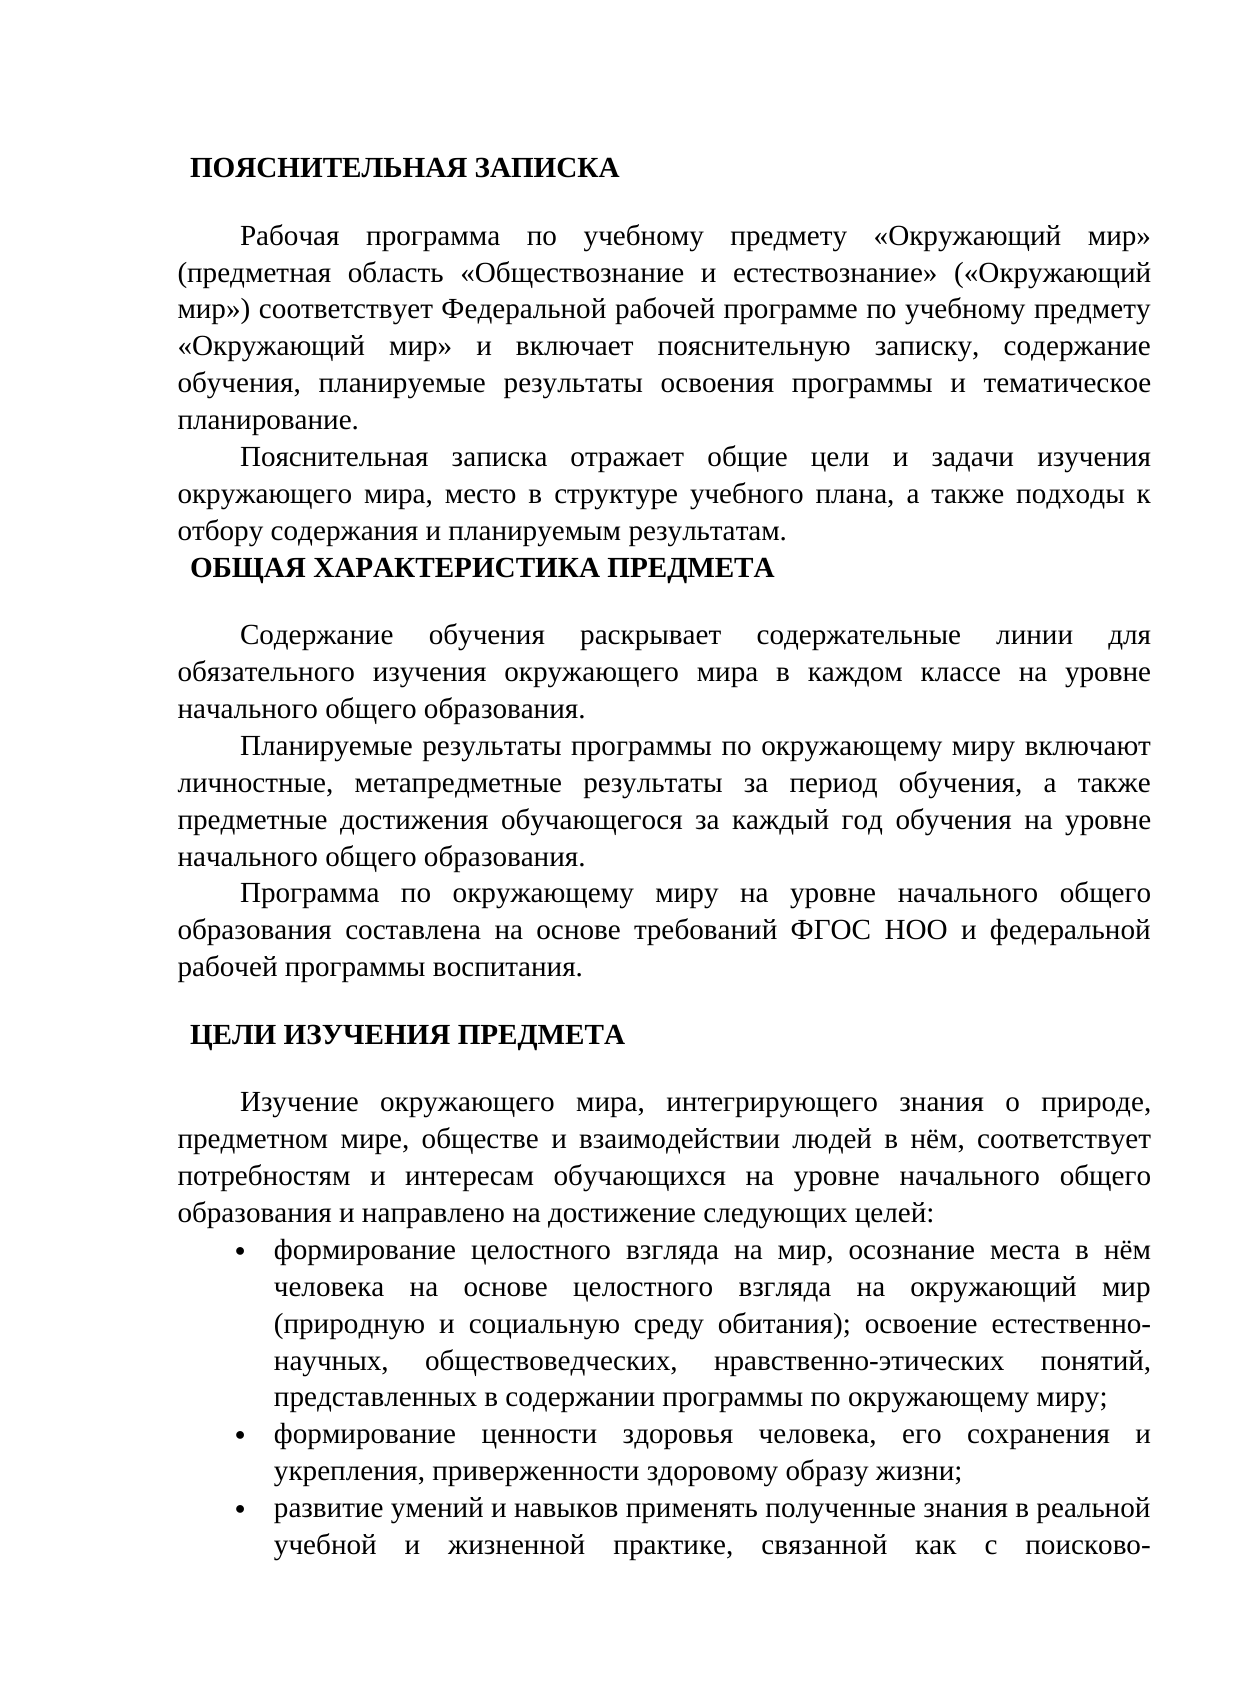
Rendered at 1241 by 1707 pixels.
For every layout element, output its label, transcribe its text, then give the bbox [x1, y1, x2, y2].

list формирование ценности здоровья человека, его сохранения и укрепления, приверженности здоровому образу жизни; [236, 1416, 1152, 1487]
text Содержание обучения раскрывает содержательные линии для обязательного изучения окружающего мира в каждом классе на уровне начального общего образования. [177, 617, 1152, 725]
text ПОЯСНИТЕЛЬНАЯ ЗАПИСКА [190, 150, 1152, 184]
text Программа по окружающему миру на уровне начального общего образования составлена на основе требований ФГОС НОО и федеральной рабочей программы воспитания. [177, 876, 1152, 983]
text Планируемые результаты программы по окружающему миру включают личностные, метапредметные результаты за период обучения, а также предметные достижения обучающегося за каждый год обучения на уровне начального общего образования. [177, 728, 1152, 872]
text Пояснительная записка отражает общие цели и задачи изучения окружающего мира, место в структуре учебного плана, а также подходы к отбору содержания и планируемым результатам. [177, 439, 1152, 546]
text ОБЩАЯ ХАРАКТЕРИСТИКА ПРЕДМЕТА [190, 550, 1152, 583]
text ЦЕЛИ ИЗУЧЕНИЯ ПРЕДМЕТА [190, 1017, 1152, 1050]
list формирование целостного взгляда на мир, осознание места в нём человека на основе целостного взгляда на окружающий мир (природную и социальную среду обитания); освоение естественно-научных, обществоведческих, нравственно-этических понятий, представленных в содержании программы по окружающему миру; [236, 1232, 1152, 1413]
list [236, 1490, 1152, 1561]
text Рабочая программа по учебному предмету «Окружающий мир» (предметная область «Обществознание и естествознание» («Окружающий мир») соответствует Федеральной рабочей программе по учебному предмету «Окружающий мир» и включает пояснительную записку, содержание обучения, планируемые результаты освоения программы и тематическое планирование. [177, 218, 1152, 436]
text Изучение окружающего мира, интегрирующего знания о природе, предметном мире, обществе и взаимодействии людей в нём, соответствует потребностям и интересам обучающихся на уровне начального общего образования и направлено на достижение следующих целей: [177, 1084, 1152, 1229]
